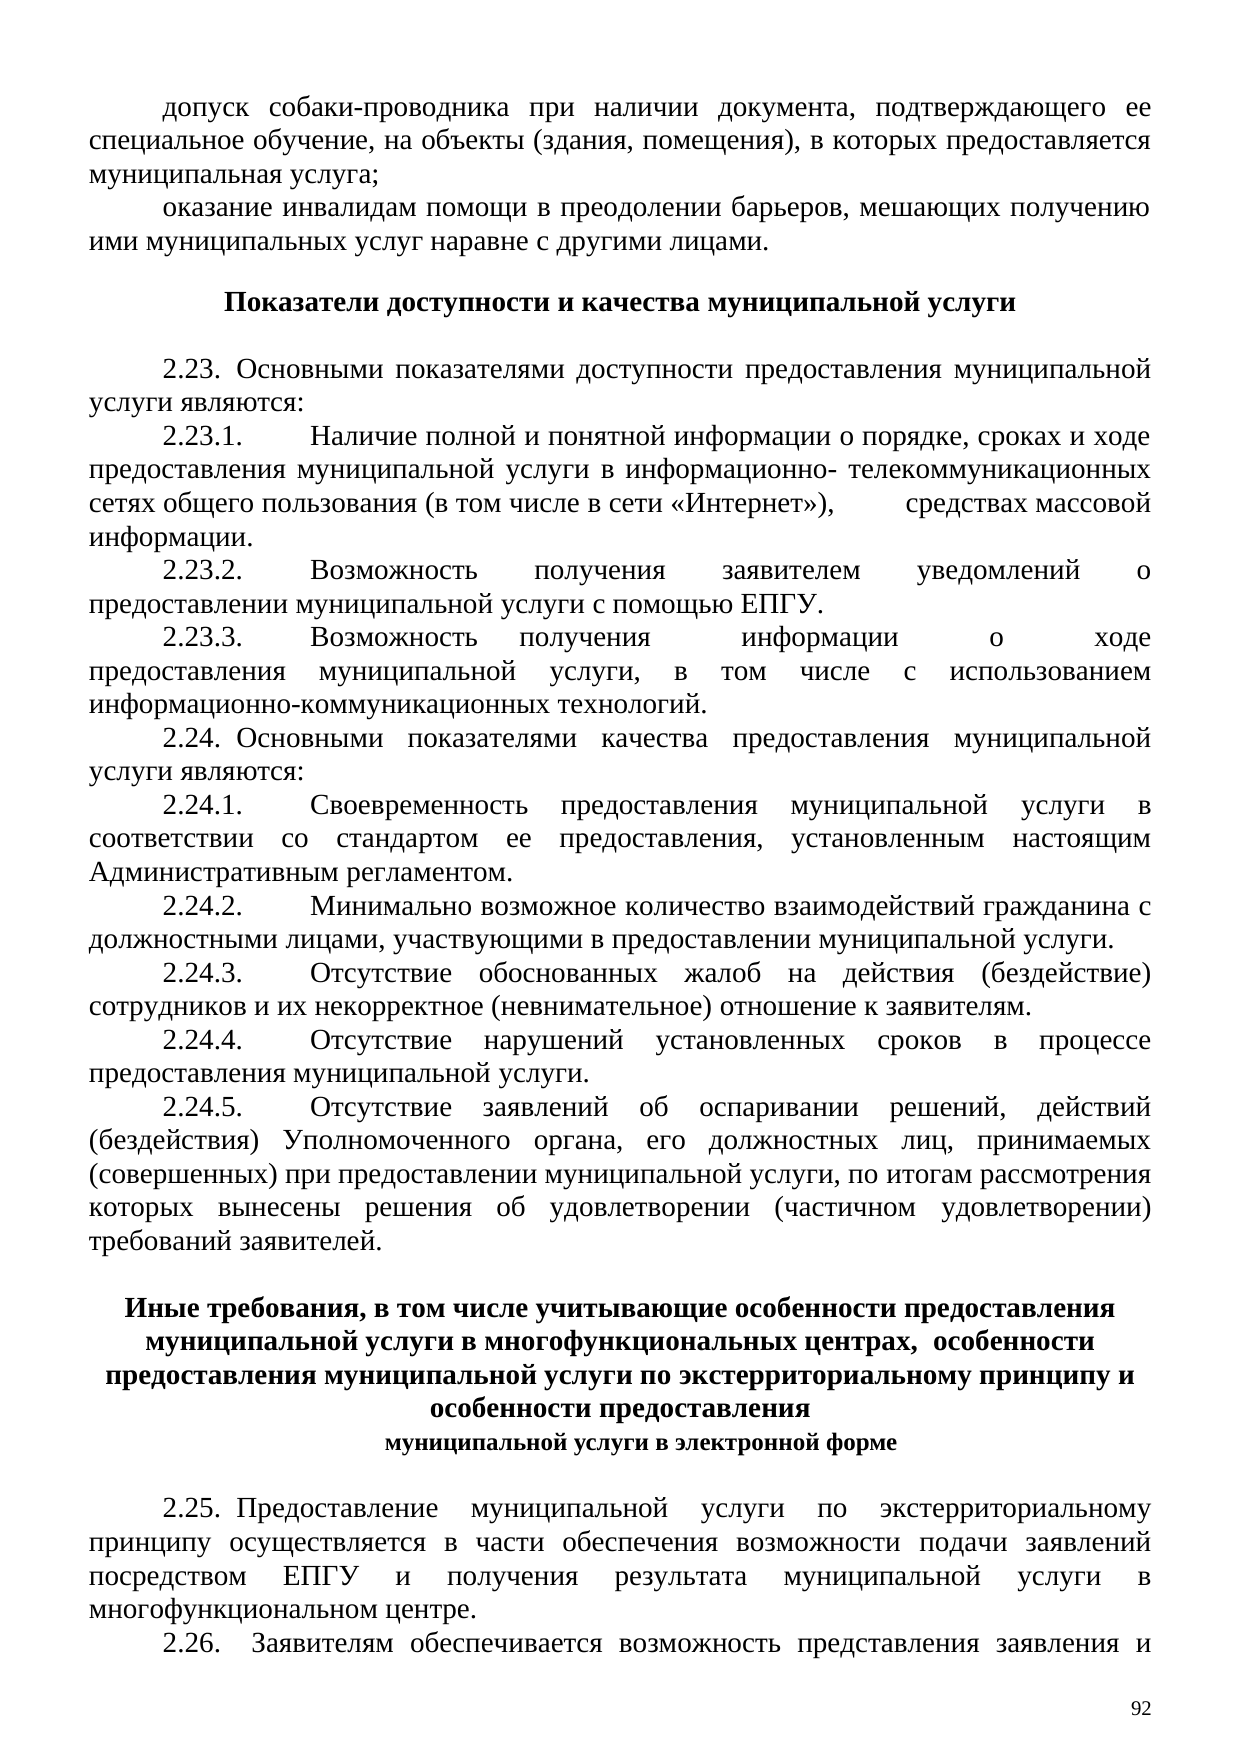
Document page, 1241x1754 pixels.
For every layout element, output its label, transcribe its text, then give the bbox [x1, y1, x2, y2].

text муниципальной услуги в электронной форме [89, 1424, 1151, 1457]
list Наличие полной и понятной информации о порядке, сроках и ходе предоставления муниципальной услуги в информационно- телекоммуникационных сетях общего пользования (в том числе в сети «Интернет»), средствах массовой информации. [89, 418, 1151, 552]
list Минимально возможное количество взаимодействий гражданина с должностными лицами, участвующими в предоставлении муниципальной услуги. [89, 888, 1151, 955]
list Отсутствие заявлений об оспаривании решений, действий (бездействия) Уполномоченного органа, его должностных лиц, принимаемых (совершенных) при предоставлении муниципальной услуги, по итогам рассмотрения которых вынесены решения об удовлетворении (частичном удовлетворении) требований заявителей. [89, 1089, 1151, 1257]
list Отсутствие обоснованных жалоб на действия (бездействие) сотрудников и их некорректное (невнимательное) отношение к заявителям. [89, 955, 1151, 1022]
list Отсутствие нарушений установленных сроков в процессе предоставления муниципальной услуги. [89, 1022, 1151, 1089]
list Возможность получения заявителем уведомлений о предоставлении муниципальной услуги с помощью ЕПГУ. [89, 552, 1151, 619]
list Своевременность предоставления муниципальной услуги в соответствии со стандартом ее предоставления, установленным настоящим Административным регламентом. [89, 787, 1151, 888]
text оказание инвалидам помощи в преодолении барьеров, мешающих получению ими муниципальных услуг наравне с другими лицами. [89, 189, 1151, 256]
text допуск собаки-проводника при наличии документа, подтверждающего ее специальное обучение, на объекты (здания, помещения), в которых предоставляется муниципальная услуга; [89, 89, 1151, 189]
list Основными показателями доступности предоставления муниципальной услуги являются: [89, 351, 1151, 418]
text Иные требования, в том числе учитывающие особенности предоставления муниципальной услуги в многофункциональных центрах, особенности предоставления муниципальной услуги по экстерриториальному принципу и особенности предоставления [89, 1290, 1151, 1424]
list Основными показателями качества предоставления муниципальной услуги являются: [89, 720, 1151, 787]
list Предоставление муниципальной услуги по экстерриториальному принципу осуществляется в части обеспечения возможности подачи заявлений посредством ЕПГУ и получения результата муниципальной услуги в многофункциональном центре. [89, 1491, 1151, 1625]
text Показатели доступности и качества муниципальной услуги [89, 284, 1151, 318]
list Возможность получения информации о ходе предоставления муниципальной услуги, в том числе с использованием информационно-коммуникационных технологий. [89, 619, 1151, 720]
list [89, 1625, 1151, 1658]
